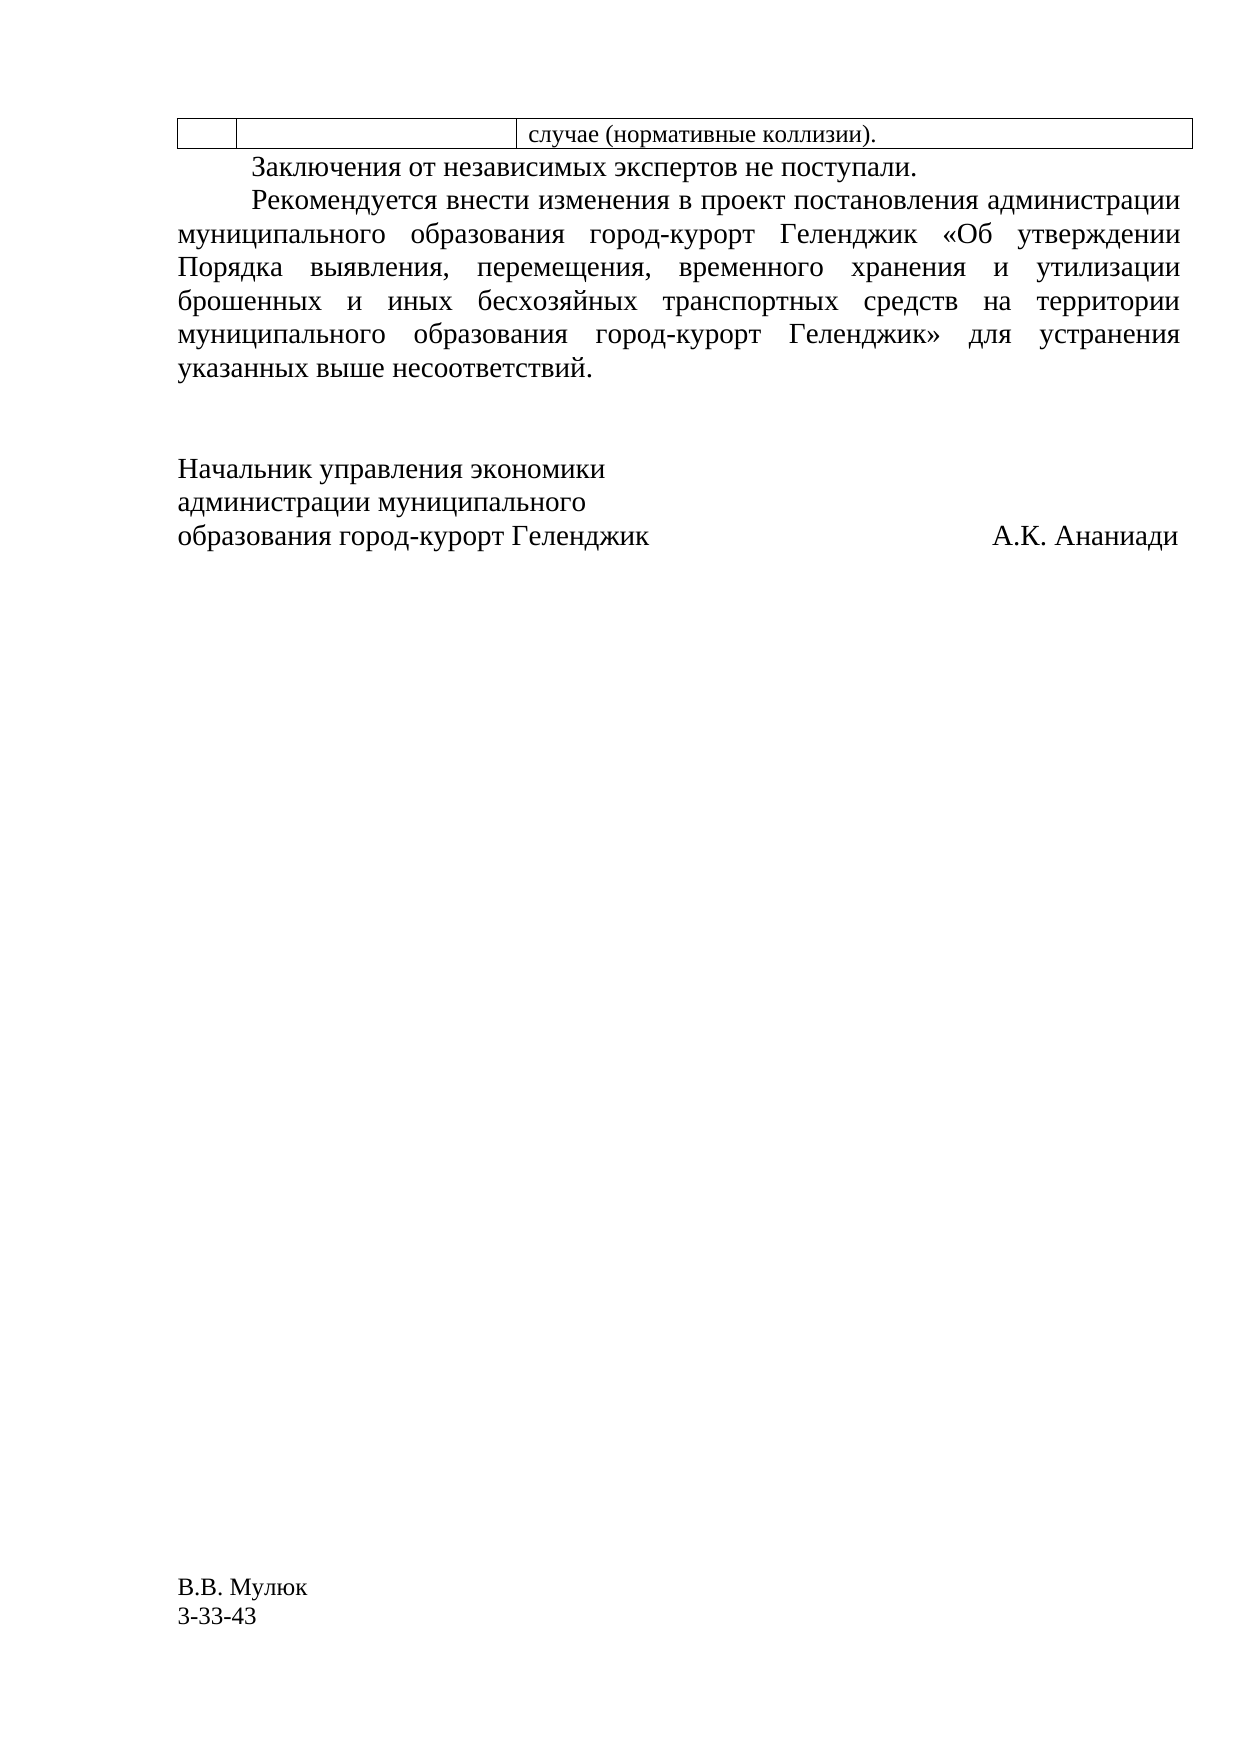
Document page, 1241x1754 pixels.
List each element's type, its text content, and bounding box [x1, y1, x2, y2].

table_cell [517, 119, 1192, 148]
text Начальник управления экономики [177, 451, 1181, 484]
text образования город-курорт Геленджик А.К. Ананиади [177, 518, 1181, 551]
text Рекомендуется внести изменения в проект постановления администрации муниципального образования город-курорт Геленджик «Об утверждении Порядка выявления, перемещения, временного хранения и утилизации брошенных и иных бесхозяйных транспортных средств на территории муниципального образования город-курорт Геленджик» для устранения указанных выше несоответствий. [177, 182, 1181, 384]
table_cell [237, 119, 516, 148]
text В.В. Мулюк [177, 1572, 1181, 1601]
table_cell 4 [178, 119, 236, 148]
text администрации муниципального [177, 484, 1181, 518]
text Заключения от независимых экспертов не поступали. [177, 149, 1181, 182]
text 3-33-43 [177, 1601, 1181, 1629]
